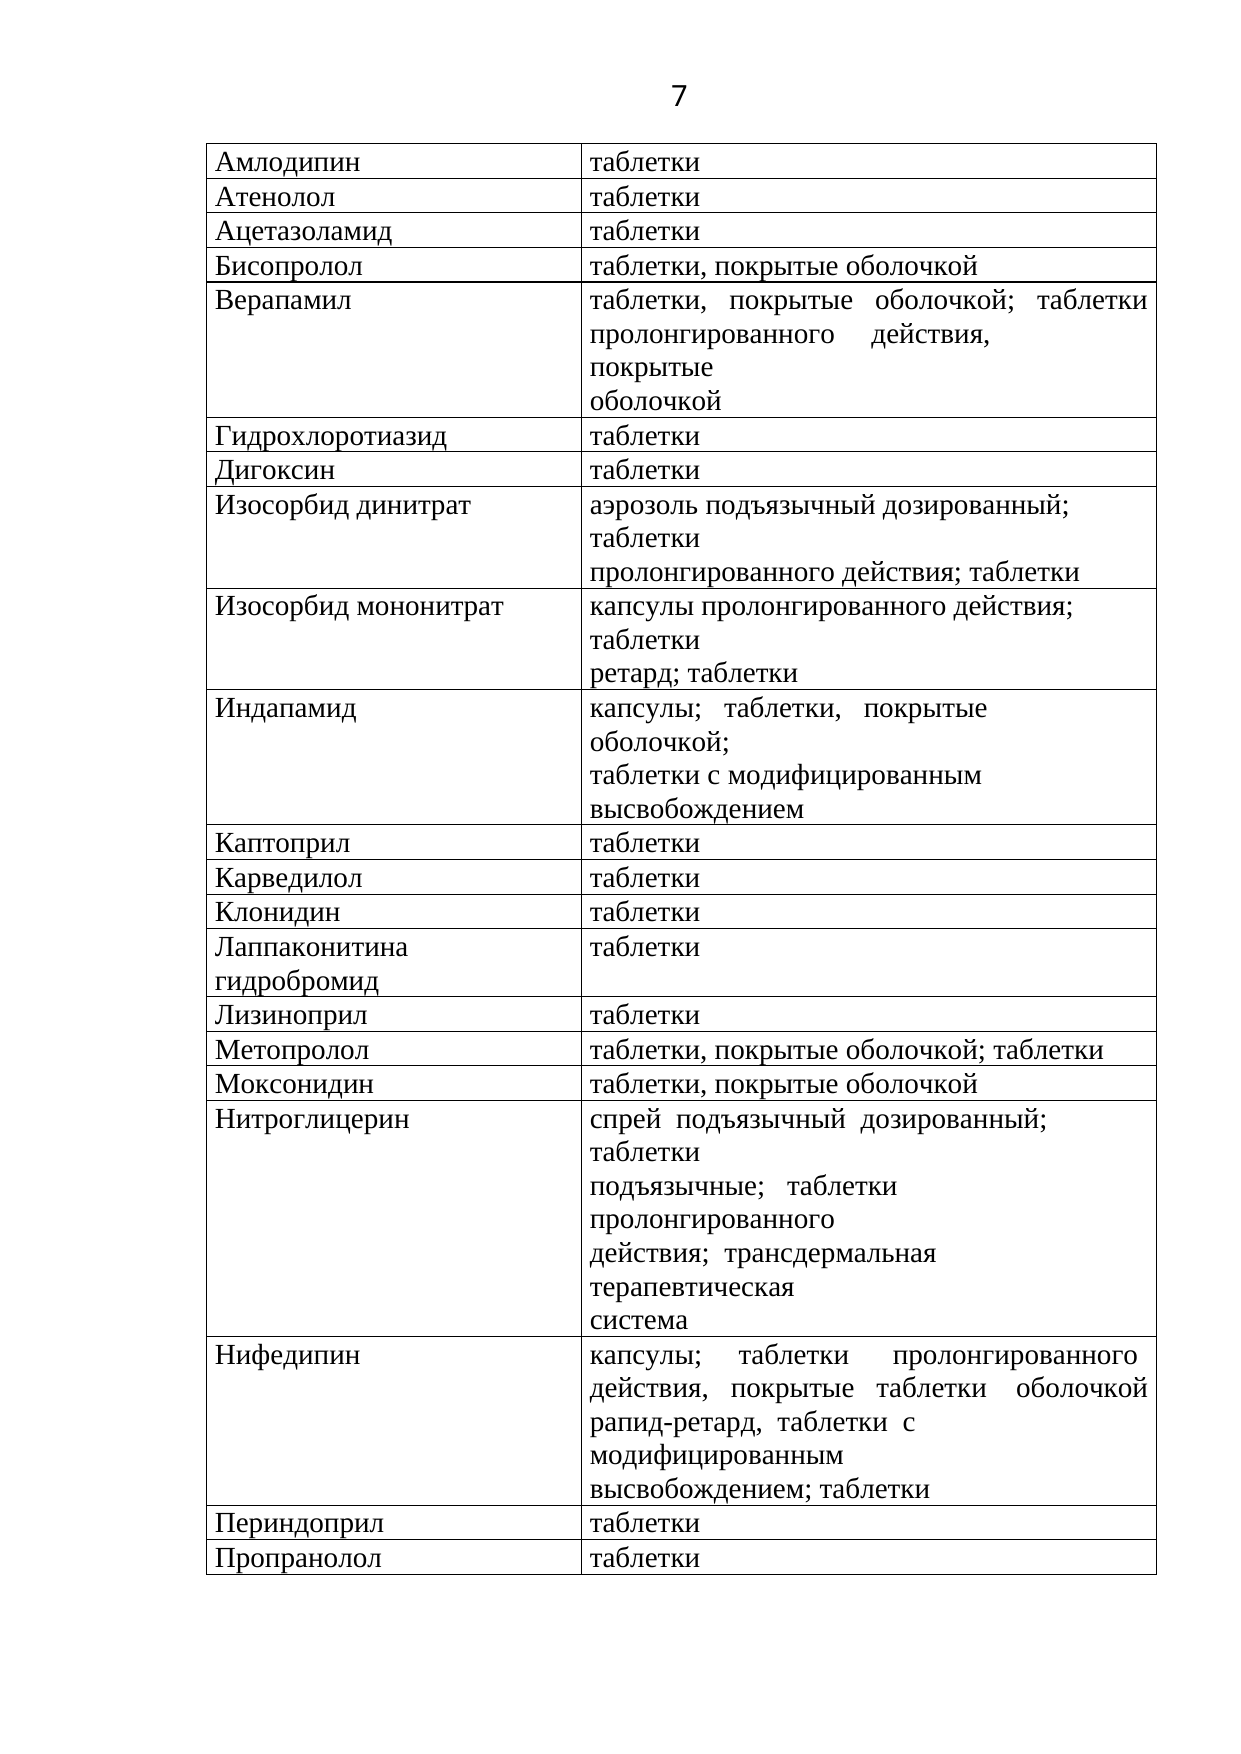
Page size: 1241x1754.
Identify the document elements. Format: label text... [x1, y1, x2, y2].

table_cell Каптоприл [207, 825, 581, 859]
table_cell таблетки, покрытые оболочкой [582, 1066, 1156, 1100]
table_cell Ацетазоламид [207, 213, 581, 247]
table_cell Лаппаконитина гидробромид [207, 929, 581, 996]
table_cell Нифедипин [207, 1337, 581, 1504]
table_cell таблетки [582, 179, 1156, 212]
table_cell Карведилол [207, 860, 581, 893]
table_cell Периндоприл [207, 1506, 581, 1539]
table_cell таблетки [582, 418, 1156, 451]
table_cell Атенолол [207, 179, 581, 212]
table_cell таблетки [582, 997, 1156, 1031]
table_cell капсулы; таблетки пролонгированного действия, покрытые таблетки оболочкой рапид-ретард, таблетки с модифицированным высвобождением; таблетки [582, 1337, 1156, 1504]
table_cell таблетки, покрытые оболочкой; таблетки [582, 1032, 1156, 1065]
table_cell таблетки [582, 1540, 1156, 1574]
table_cell Моксонидин [207, 1066, 581, 1100]
table_cell таблетки [582, 1506, 1156, 1539]
table_cell Индапамид [207, 690, 581, 824]
table_cell Метопролол [207, 1032, 581, 1065]
table_cell Пропранолол [207, 1540, 581, 1574]
table_cell Амлодипин [207, 144, 581, 178]
table_cell таблетки, покрытые оболочкой [582, 248, 1156, 281]
table_cell Изосорбид мононитрат [207, 589, 581, 689]
table_cell таблетки [582, 213, 1156, 247]
table_cell таблетки [582, 825, 1156, 859]
table_cell Гидрохлоротиазид [207, 418, 581, 451]
table_cell таблетки [582, 144, 1156, 178]
table_cell таблетки [582, 452, 1156, 486]
table_cell таблетки [582, 860, 1156, 893]
table_cell Дигоксин [207, 452, 581, 486]
table_cell Клонидин [207, 895, 581, 928]
table_cell таблетки, покрытые оболочкой; таблетки пролонгированного действия, покрытые оболочкой [582, 283, 1156, 417]
table_cell спрей подъязычный дозированный; таблетки подъязычные; таблетки пролонгированного действия; трансдермальная терапевтическая система [582, 1101, 1156, 1336]
table_cell Нитроглицерин [207, 1101, 581, 1336]
table_cell Изосорбид динитрат [207, 487, 581, 587]
table_cell аэрозоль подъязычный дозированный; таблетки пролонгированного действия; таблетки [582, 487, 1156, 587]
table_cell Лизиноприл [207, 997, 581, 1031]
table_cell Верапамил [207, 283, 581, 417]
table_cell таблетки [582, 929, 1156, 996]
table_cell капсулы пролонгированного действия; таблетки ретард; таблетки [582, 589, 1156, 689]
table_cell таблетки [582, 895, 1156, 928]
table_cell капсулы; таблетки, покрытые оболочкой; таблетки с модифицированным высвобождением [582, 690, 1156, 824]
table_cell Бисопролол [207, 248, 581, 281]
